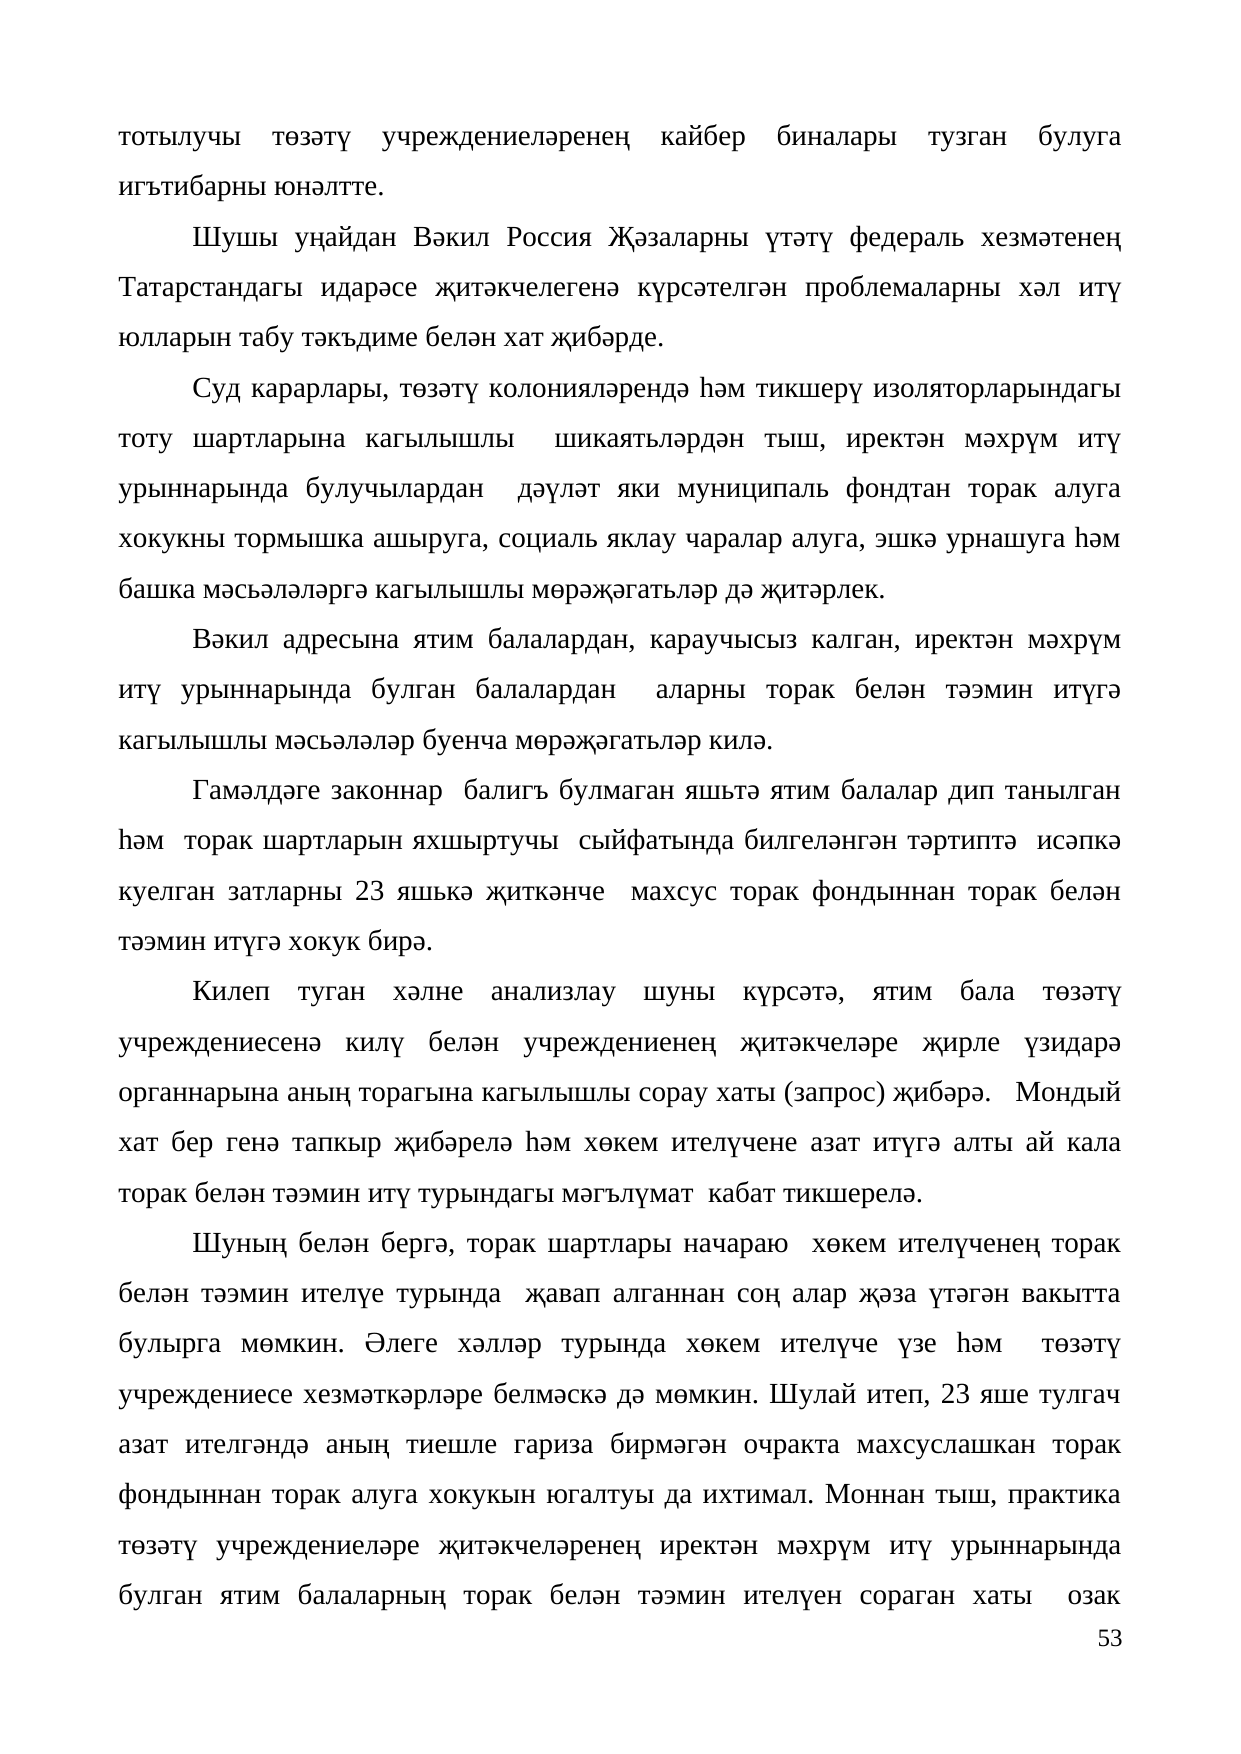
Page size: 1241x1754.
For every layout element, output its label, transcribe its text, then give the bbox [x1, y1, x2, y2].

text Шушы уңайдан Вәкил Россия Җәзаларны үтәтү федераль хезмәтенең Татарстандагы идарәсе җитәкчелегенә күрсәтелгән проблемаларны хәл итү юлларын табу тәкъдиме белән хат җибәрде. [118, 219, 1122, 353]
text Вәкил адресына ятим балалардан, караучысыз калган, иректән мәхрүм итү урыннарында булган балалардан аларны торак белән тәэмин итүгә кагылышлы мәсьәләләр буенча мөрәҗәгатьләр килә. [118, 621, 1122, 755]
text Гамәлдәге законнар балигъ булмаган яшьтә ятим балалар дип танылган һәм торак шартларын яхшыртучы сыйфатында билгеләнгән тәртиптә исәпкә куелган затларны 23 яшькә җиткәнче махсус торак фондыннан торак белән тәэмин итүгә хокук бирә. [118, 772, 1122, 957]
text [118, 1225, 1122, 1611]
text Килеп туган хәлне анализлау шуны күрсәтә, ятим бала төзәтү учреждениесенә килү белән учреждениенең җитәкчеләре җирле үзидарә органнарына аның торагына кагылышлы сорау хаты (запрос) җибәрә. Мондый хат бер генә тапкыр җибәрелә һәм хөкем ителүчене азат итүгә алты ай кала торак белән тәэмин итү турындагы мәгълүмат кабат тикшерелә. [118, 973, 1122, 1208]
text Суд карарлары, төзәтү колонияләрендә һәм тикшерү изоляторларындагы тоту шартларына кагылышлы шикаятьләрдән тыш, иректән мәхрүм итү урыннарында булучылардан дәүләт яки муниципаль фондтан торак алуга хокукны тормышка ашыруга, социаль яклау чаралар алуга, эшкә урнашуга һәм башка мәсьәләләргә кагылышлы мөрәҗәгатьләр дә җитәрлек. [118, 370, 1122, 604]
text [118, 118, 1122, 202]
